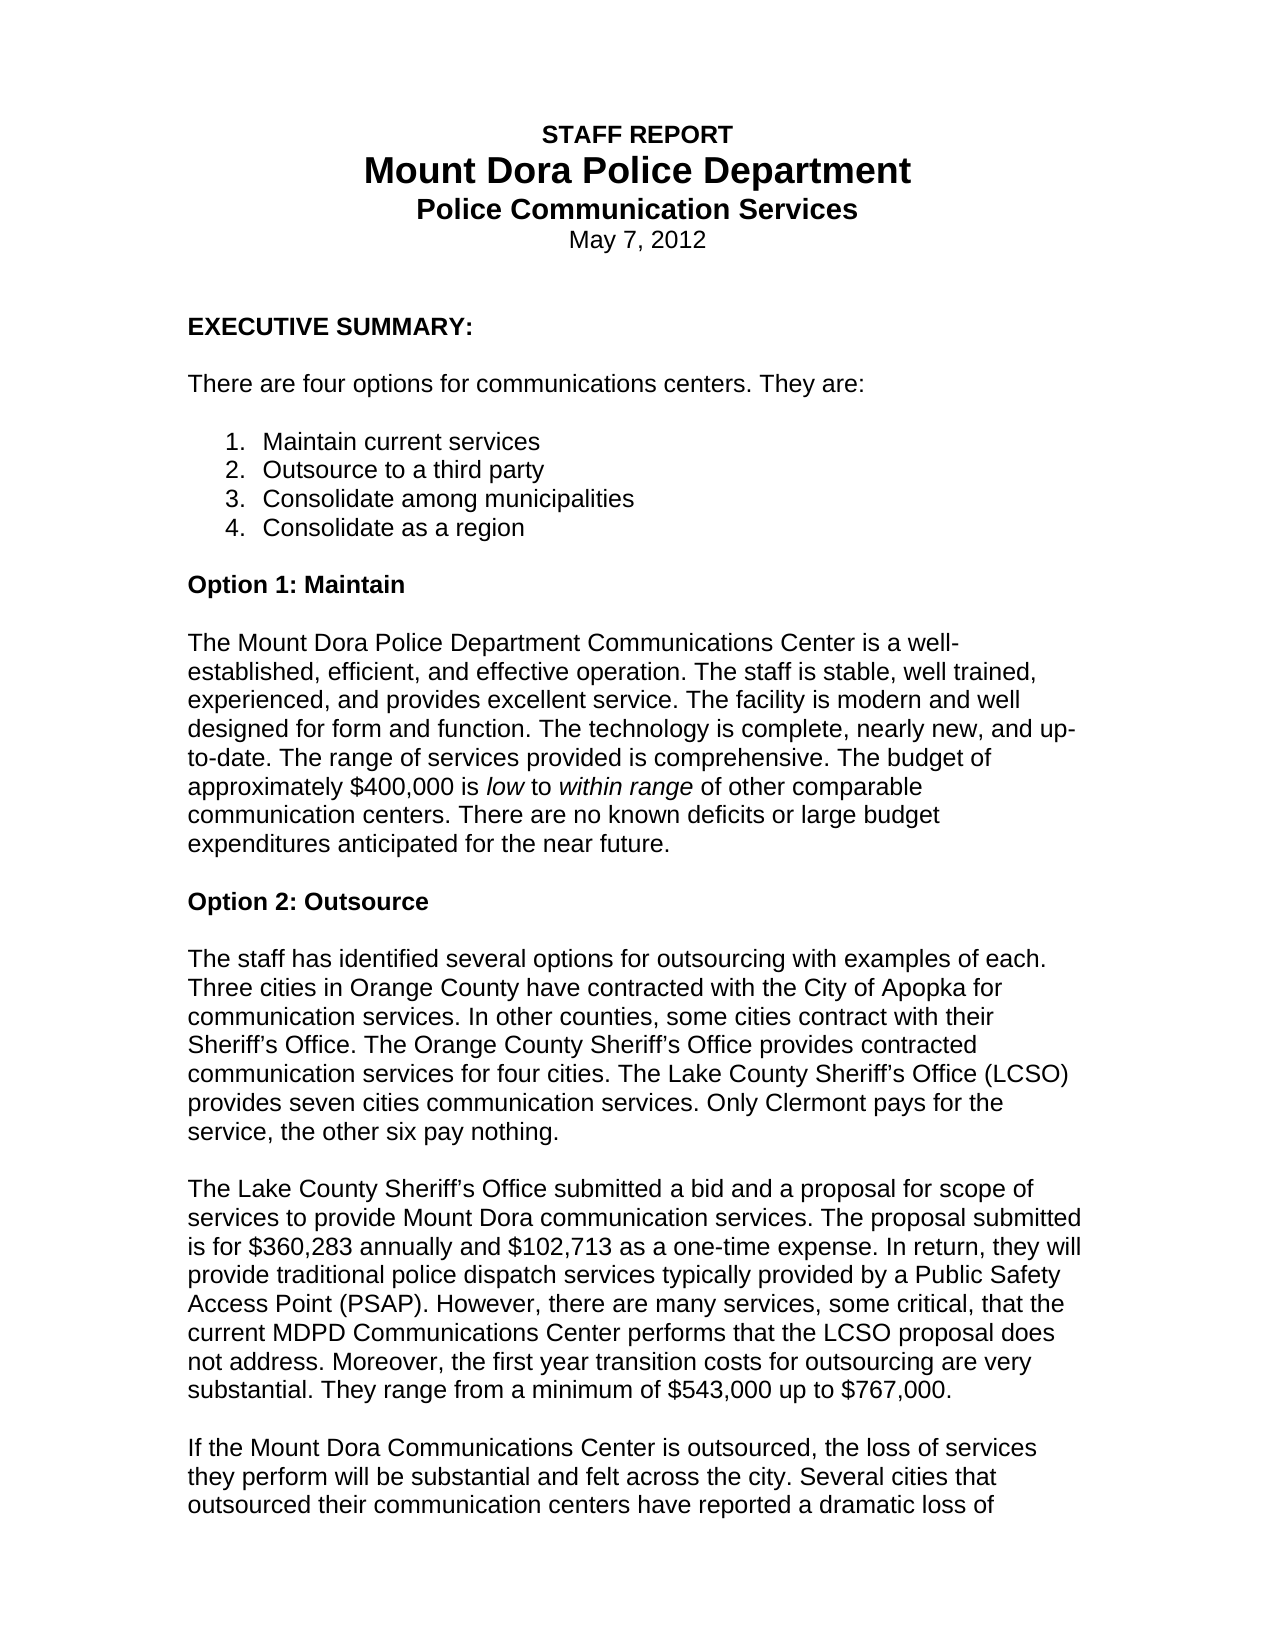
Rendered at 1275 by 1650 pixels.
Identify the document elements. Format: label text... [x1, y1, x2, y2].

text The Lake County Sheriff’s Office submitted a bid and a proposal for scope of services to provide Mount Dora communication services. The proposal submitted is for $360,283 annually and $102,713 as a one-time expense. In return, they will provide traditional police dispatch services typically provided by a Public Safety Access Point (PSAP). However, there are many services, some critical, that the current MDPD Communications Center performs that the LCSO proposal does not address. Moreover, the first year transition costs for outsourcing are very substantial. They range from a minimum of $543,000 up to $767,000. [187, 1174, 1087, 1404]
text There are four options for communications centers. They are: [187, 369, 1087, 398]
text EXECUTIVE SUMMARY: [187, 312, 1087, 340]
text STAFF REPORT [187, 120, 1087, 149]
list Outsource to a third party [225, 455, 1087, 484]
text The Mount Dora Police Department Communications Center is a well-established, efficient, and effective operation. The staff is stable, well trained, experienced, and provides excellent service. The facility is modern and well designed for form and function. The technology is complete, nearly new, and up-to-date. The range of services provided is comprehensive. The budget of approximately $400,000 is low to within range of other comparable communication centers. There are no known deficits or large budget expenditures anticipated for the near future. [187, 628, 1087, 858]
text Police Communication Services [187, 192, 1087, 225]
list Consolidate among municipalities [225, 484, 1087, 513]
text Option 2: Outsource [187, 887, 1087, 915]
text The staff has identified several options for outsourcing with examples of each. Three cities in Orange County have contracted with the City of Apopka for communication services. In other counties, some cities contract with their Sheriff’s Office. The Orange County Sheriff’s Office provides contracted communication services for four cities. The Lake County Sheriff’s Office (LCSO) provides seven cities communication services. Only Clermont pays for the service, the other six pay nothing. [187, 944, 1087, 1145]
list Maintain current services [225, 427, 1087, 455]
text May 7, 2012 [187, 225, 1087, 254]
text Option 1: Maintain [187, 570, 1087, 599]
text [187, 1433, 1087, 1519]
list Consolidate as a region [225, 513, 1087, 542]
text Mount Dora Police Department [187, 149, 1087, 192]
